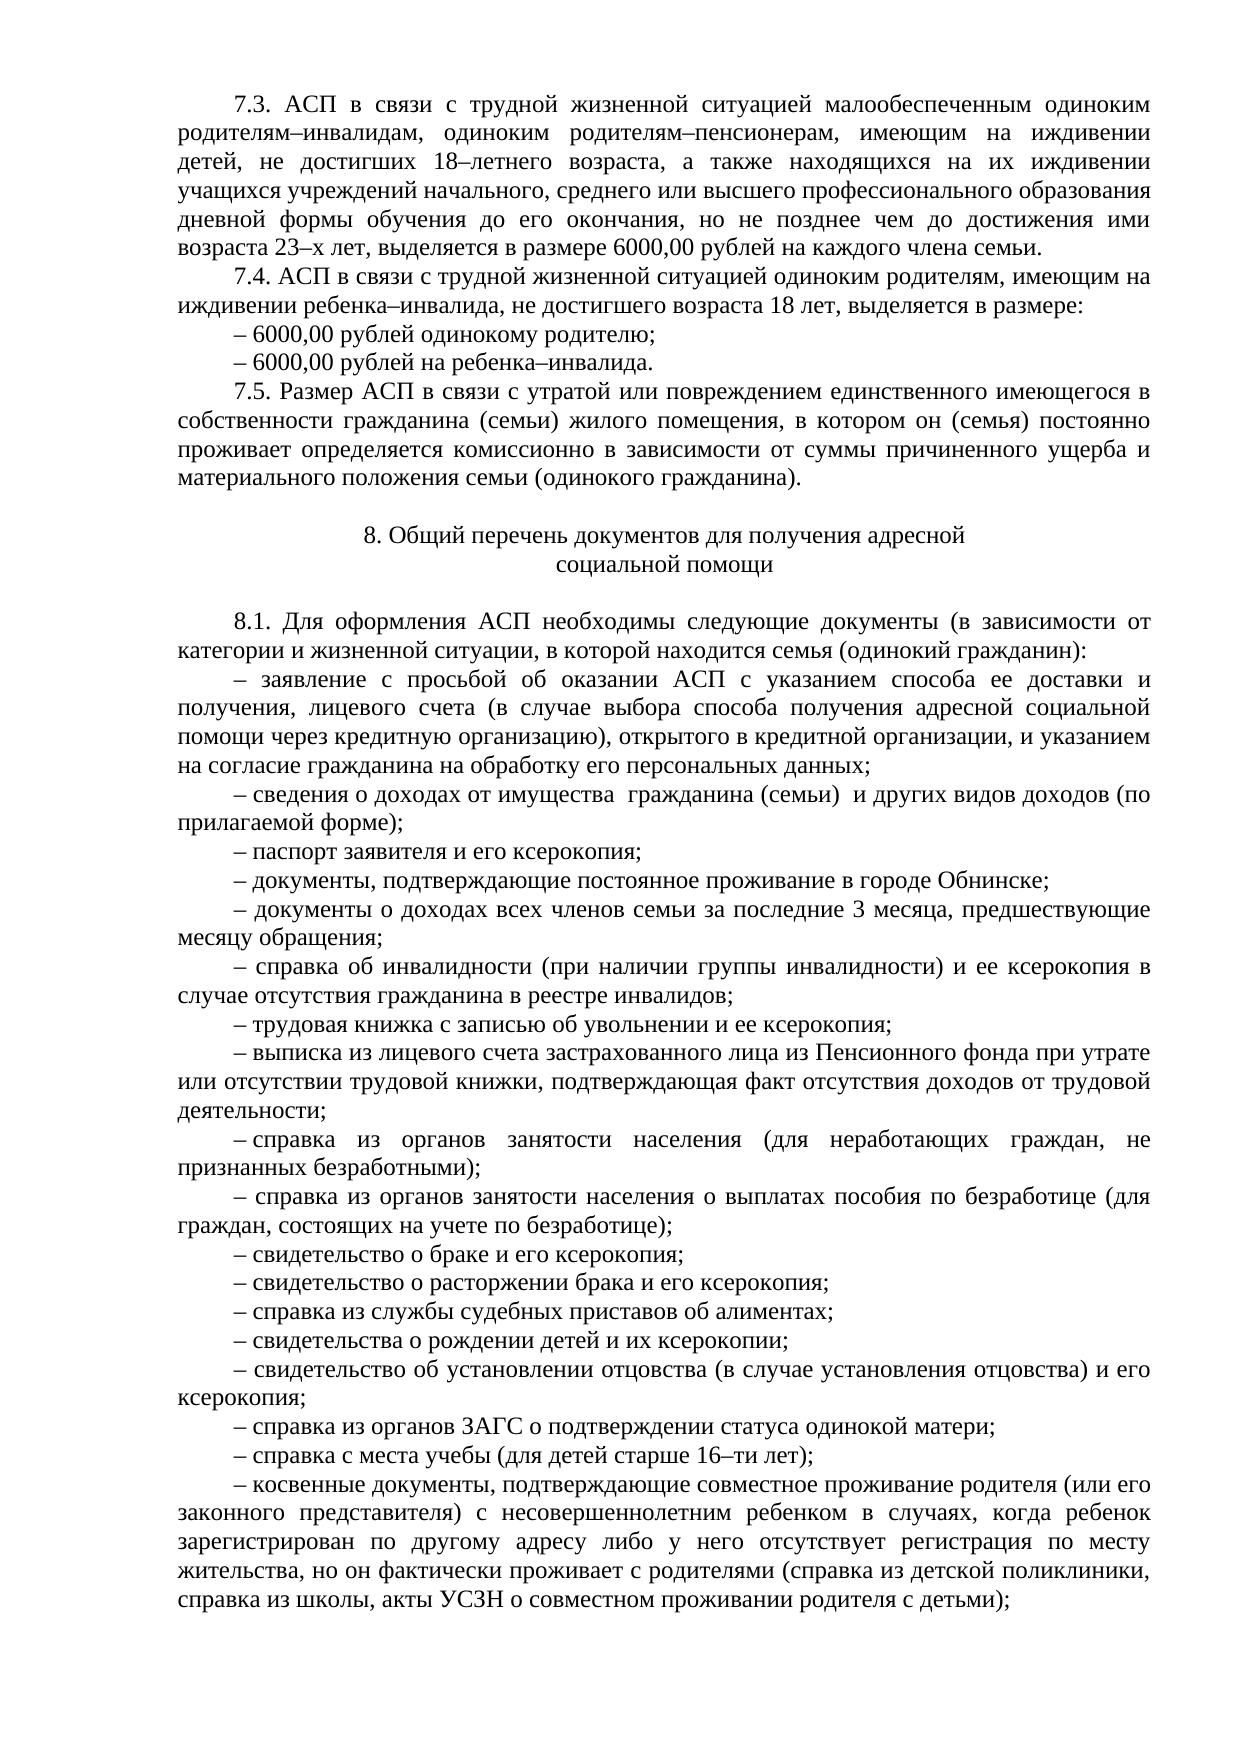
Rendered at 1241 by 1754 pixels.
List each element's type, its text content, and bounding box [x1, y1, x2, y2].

text – 6000,00 рублей одинокому родителю; [177, 319, 1152, 347]
text 7.4. АСП в связи с трудной жизненной ситуацией одиноким родителям, имеющим на иждивении ребенка–инвалида, не достигшего возраста 18 лет, выделяется в размере: [177, 261, 1152, 319]
text – справка из органов занятости населения (для неработающих граждан, не признанных безработными); [177, 1124, 1152, 1181]
text – 6000,00 рублей на ребенка–инвалида. [177, 347, 1152, 376]
text 8.1. Для оформления АСП необходимы следующие документы (в зависимости от категории и жизненной ситуации, в которой находится семья (одинокий гражданин): [177, 606, 1152, 664]
text 7.5. Размер АСП в связи с утратой или повреждением единственного имеющегося в собственности гражданина (семьи) жилого помещения, в котором он (семья) постоянно проживает определяется комиссионно в зависимости от суммы причиненного ущерба и материального положения семьи (одинокого гражданина). [177, 376, 1152, 491]
text – документы о доходах всех членов семьи за последние 3 месяца, предшествующие месяцу обращения; [177, 894, 1152, 951]
text 7.3. АСП в связи с трудной жизненной ситуацией малообеспеченным одиноким родителям–инвалидам, одиноким родителям–пенсионерам, имеющим на иждивении детей, не достигших 18–летнего возраста, а также находящихся на их иждивении учащихся учреждений начального, среднего или высшего профессионального образования дневной формы обучения до его окончания, но не позднее чем до достижения ими возраста 23–х лет, выделяется в размере 6000,00 рублей на каждого члена семьи. [177, 89, 1152, 261]
text – свидетельство о расторжении брака и его ксерокопия; [177, 1267, 1152, 1296]
text – свидетельство об установлении отцовства (в случае установления отцовства) и его ксерокопия; [177, 1354, 1152, 1411]
text 8. Общий перечень документов для получения адресной [177, 520, 1152, 549]
text социальной помощи [177, 549, 1152, 577]
text – справка из органов занятости населения о выплатах пособия по безработице (для граждан, состоящих на учете по безработице); [177, 1181, 1152, 1239]
text – свидетельство о браке и его ксерокопия; [177, 1239, 1152, 1267]
text – справка об инвалидности (при наличии группы инвалидности) и ее ксерокопия в случае отсутствия гражданина в реестре инвалидов; [177, 951, 1152, 1009]
text – справка из службы судебных приставов об алиментах; [177, 1296, 1152, 1325]
text – справка с места учебы (для детей старше 16–ти лет); [177, 1440, 1152, 1469]
text – выписка из лицевого счета застрахованного лица из Пенсионного фонда при утрате или отсутствии трудовой книжки, подтверждающая факт отсутствия доходов от трудовой деятельности; [177, 1037, 1152, 1124]
text – свидетельства о рождении детей и их ксерокопии; [177, 1325, 1152, 1354]
text – паспорт заявителя и его ксерокопия; [177, 836, 1152, 865]
text – заявление с просьбой об оказании АСП с указанием способа ее доставки и получения, лицевого счета (в случае выбора способа получения адресной социальной помощи через кредитную организацию), открытого в кредитной организации, и указанием на согласие гражданина на обработку его персональных данных; [177, 664, 1152, 779]
text – документы, подтверждающие постоянное проживание в городе Обнинске; [177, 865, 1152, 894]
text – справка из органов ЗАГС о подтверждении статуса одинокой матери; [177, 1411, 1152, 1440]
text – сведения о доходах от имущества гражданина (семьи) и других видов доходов (по прилагаемой форме); [177, 779, 1152, 836]
text – косвенные документы, подтверждающие совместное проживание родителя (или его законного представителя) с несовершеннолетним ребенком в случаях, когда ребенок зарегистрирован по другому адресу либо у него отсутствует регистрация по месту жительства, но он фактически проживает с родителями (справка из детской поликлиники, справка из школы, акты УСЗН о совместном проживании родителя с детьми); [177, 1469, 1152, 1612]
text – трудовая книжка с записью об увольнении и ее ксерокопия; [177, 1009, 1152, 1037]
